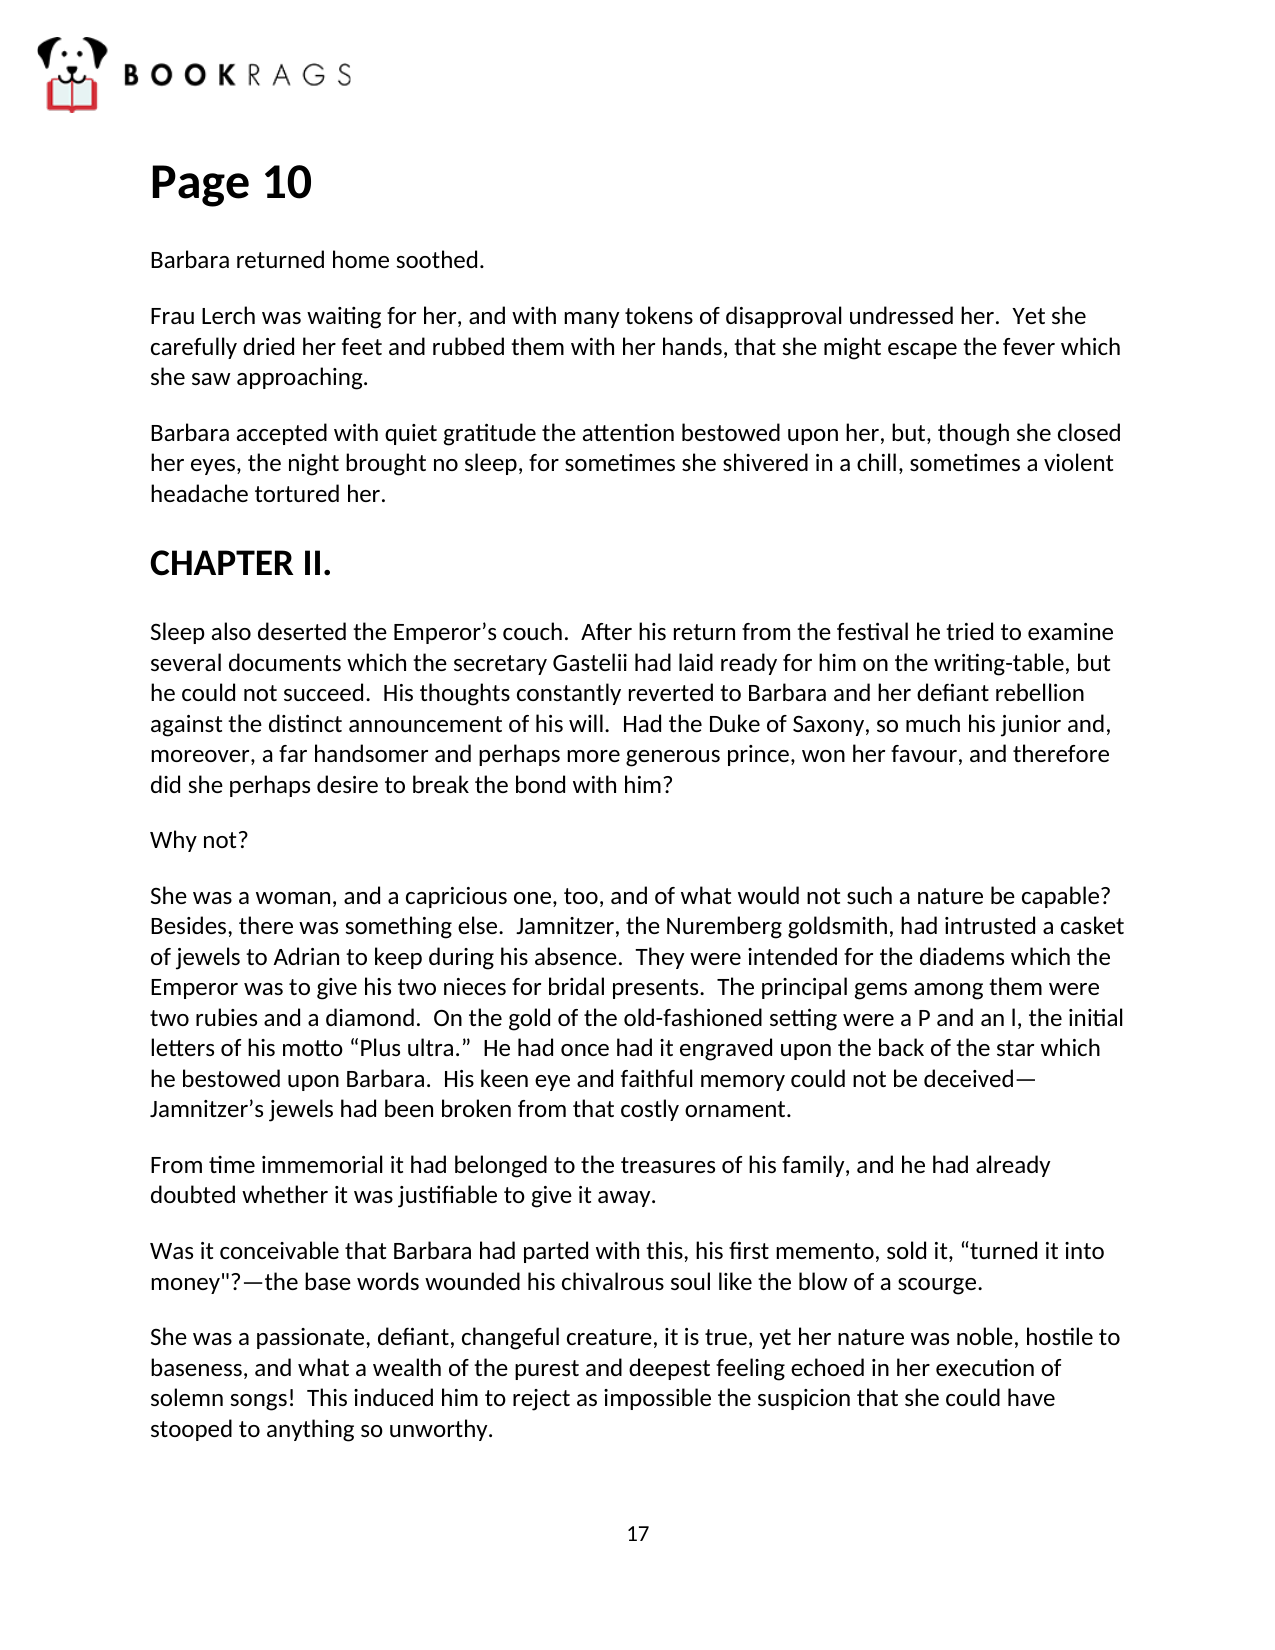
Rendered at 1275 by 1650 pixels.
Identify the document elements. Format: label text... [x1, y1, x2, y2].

text From time immemorial it had belonged to the treasures of his family, and he had already doubted whether it was justifiable to give it away. [150, 1149, 1125, 1210]
picture [37, 37, 351, 113]
text Why not? [150, 824, 1125, 855]
text She was a woman, and a capricious one, too, and of what would not such a nature be capable? Besides, there was something else. Jamnitzer, the Nuremberg goldsmith, had intrusted a casket of jewels to Adrian to keep during his absence. They were intended for the diadems which the Emperor was to give his two nieces for bridal presents. The principal gems among them were two rubies and a diamond. On the gold of the old-fashioned setting were a P and an l, the initial letters of his motto “Plus ultra.” He had once had it engraved upon the back of the star which he bestowed upon Barbara. His keen eye and faithful memory could not be deceived—­ Jamnitzer’s jewels had been broken from that costly ornament. [150, 880, 1125, 1124]
text Barbara accepted with quiet gratitude the attention bestowed upon her, but, though she closed her eyes, the night brought no sleep, for sometimes she shivered in a chill, sometimes a violent headache tortured her. [150, 417, 1125, 508]
text Barbara returned home soothed. [150, 244, 1125, 275]
text She was a passionate, defiant, changeful creature, it is true, yet her nature was noble, hostile to baseness, and what a wealth of the purest and deepest feeling echoed in her execution of solemn songs! This induced him to reject as impossible the suspicion that she could have stooped to anything so unworthy. [150, 1321, 1125, 1443]
text Sleep also deserted the Emperor’s couch. After his return from the festival he tried to examine several documents which the secretary Gastelii had laid ready for him on the writing-table, but he could not succeed. His thoughts constantly reverted to Barbara and her defiant rebellion against the distinct announcement of his will. Had the Duke of Saxony, so much his junior and, moreover, a far handsomer and perhaps more generous prince, won her favour, and therefore did she perhaps desire to break the bond with him? [150, 616, 1125, 799]
text Was it conceivable that Barbara had parted with this, his first memento, sold it, “turned it into money"?—­the base words wounded his chivalrous soul like the blow of a scourge. [150, 1235, 1125, 1296]
text Frau Lerch was waiting for her, and with many tokens of disapproval undressed her. Yet she carefully dried her feet and rubbed them with her hands, that she might escape the fever which she saw approaching. [150, 300, 1125, 392]
text CHAPTER II. [150, 539, 1125, 585]
text Page 10 [150, 150, 1125, 211]
